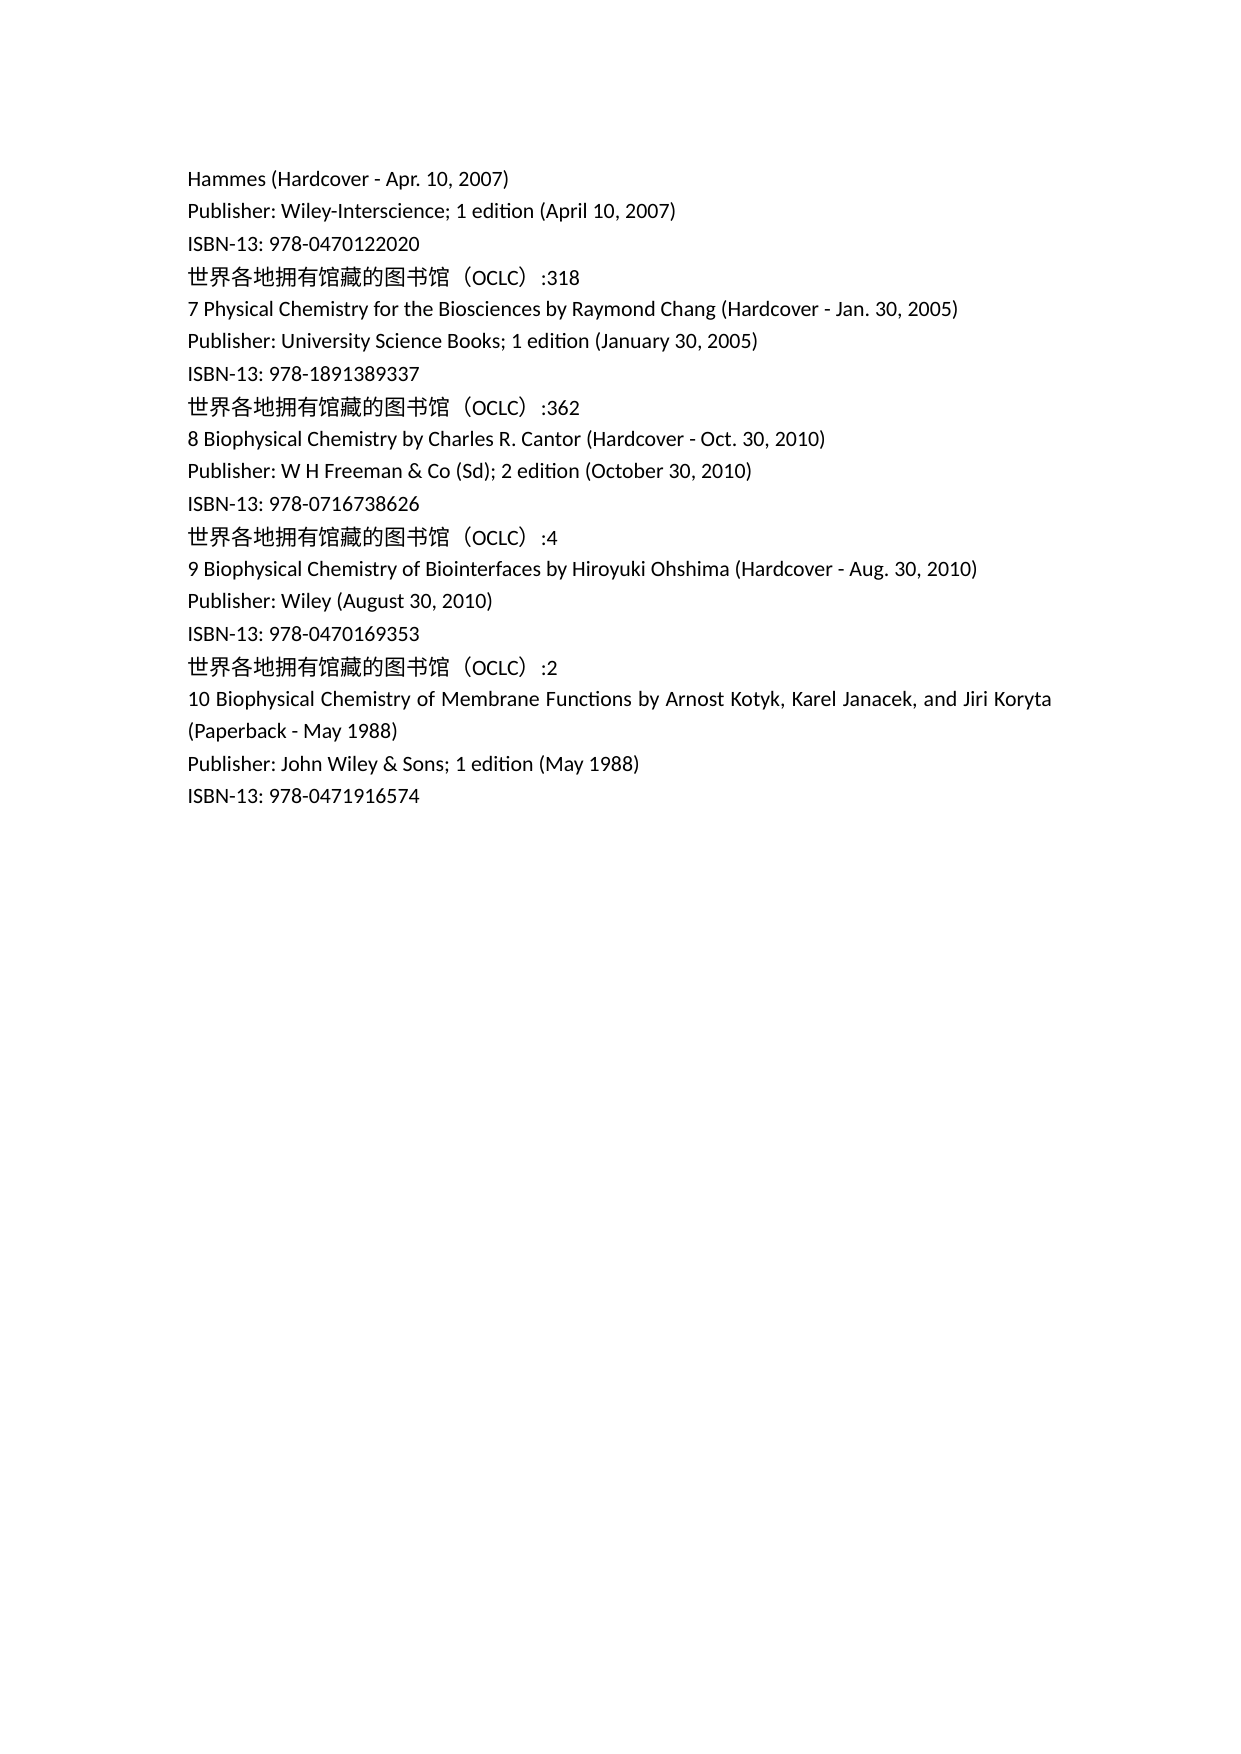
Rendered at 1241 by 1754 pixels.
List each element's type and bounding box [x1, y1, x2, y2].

text [187, 162, 1053, 812]
